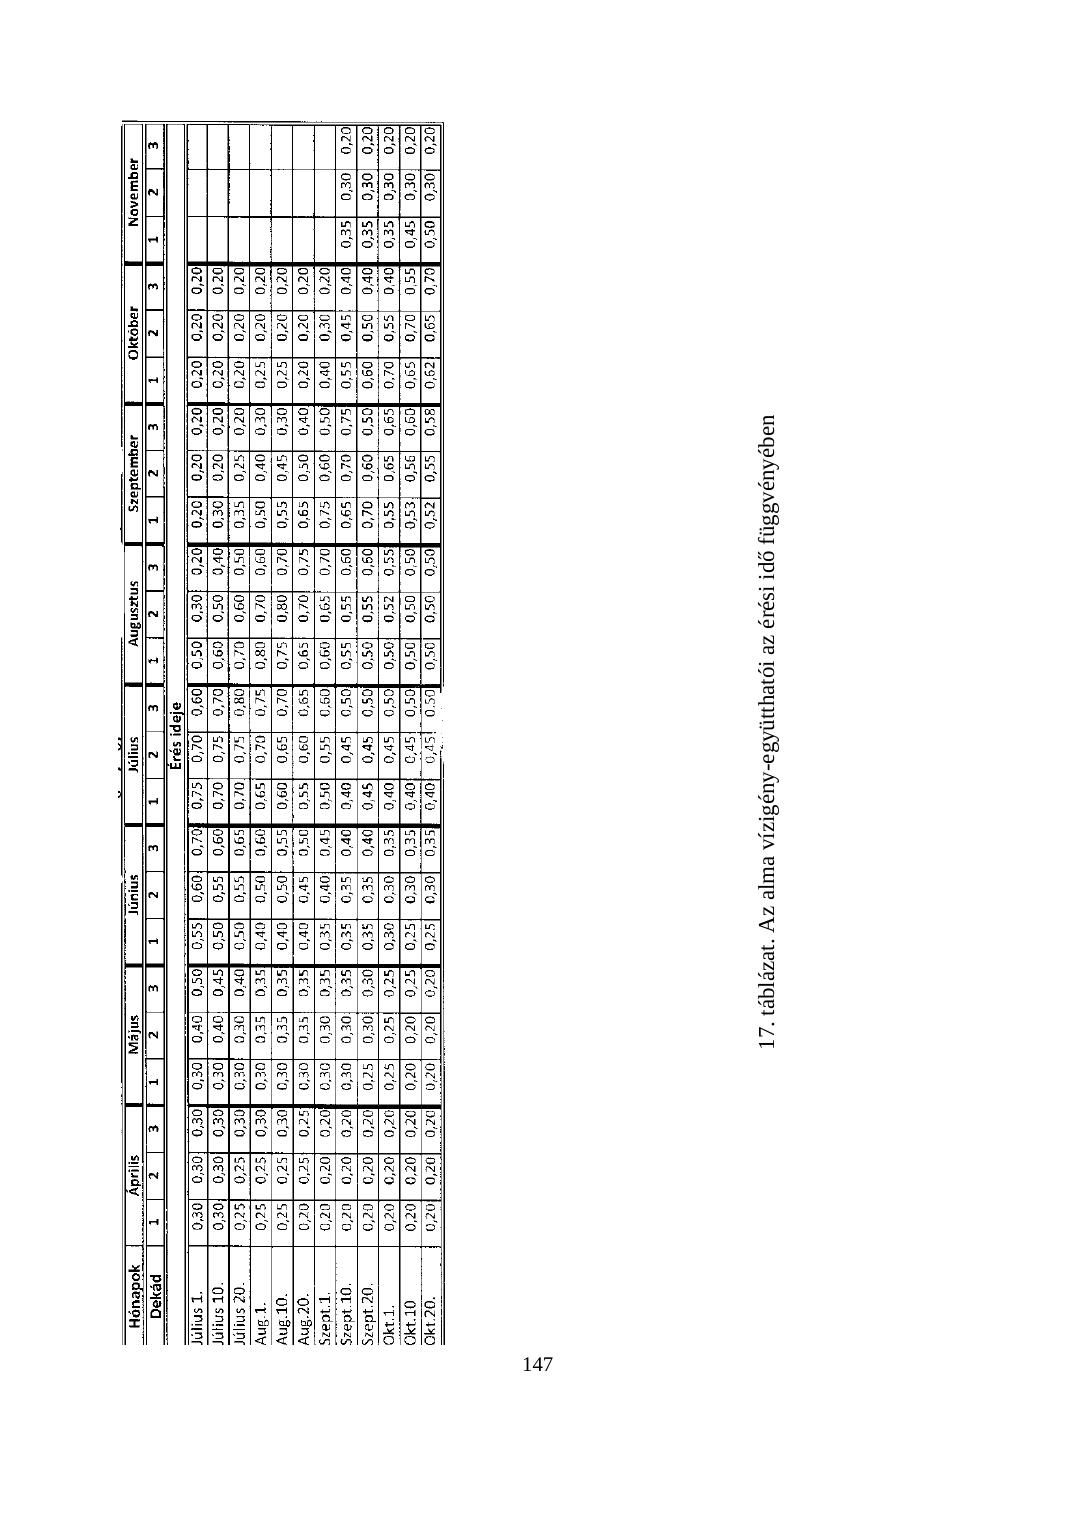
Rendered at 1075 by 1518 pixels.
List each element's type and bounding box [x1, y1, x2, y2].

picture [118, 118, 450, 1345]
